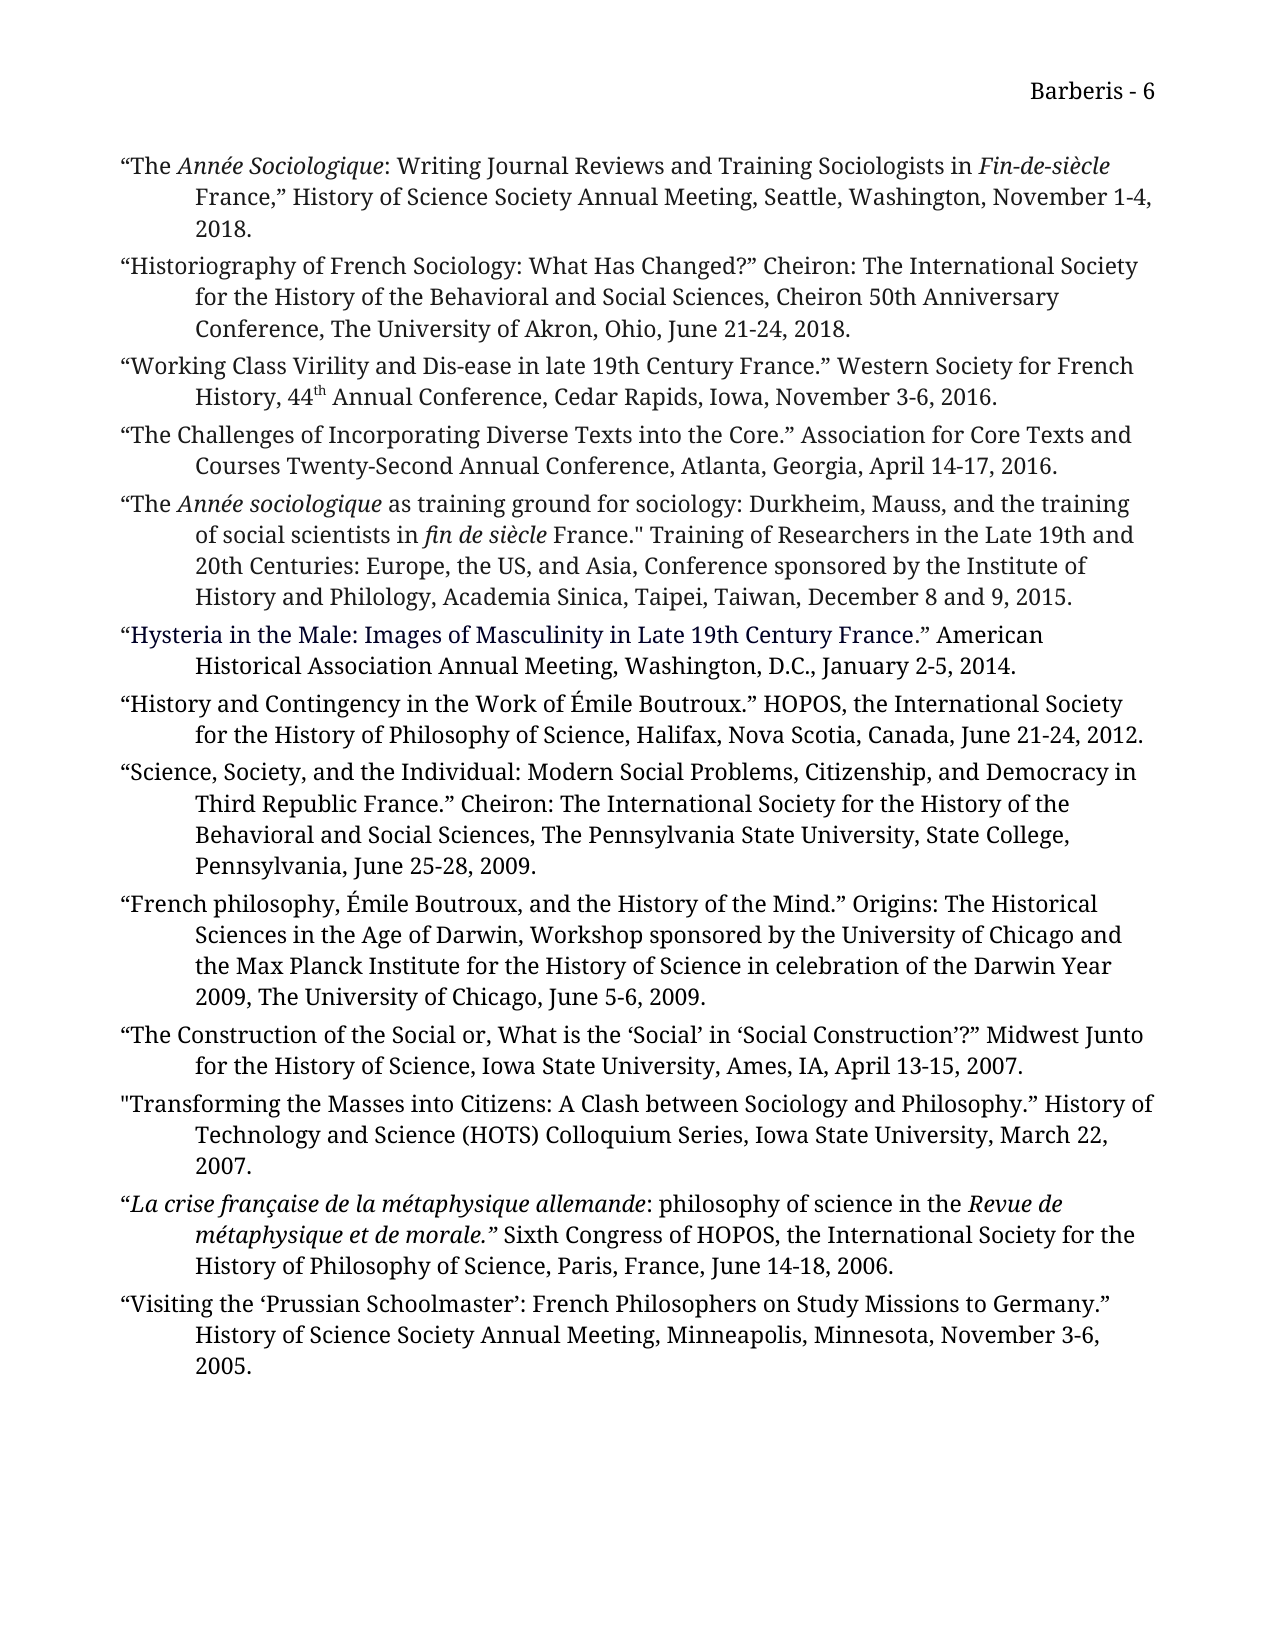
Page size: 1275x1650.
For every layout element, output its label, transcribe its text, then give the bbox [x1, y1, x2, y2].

text “The Construction of the Social or, What is the ‘Social’ in ‘Social Construction’?” Midwest Junto for the History of Science, Iowa State University, Ames, IA, April 13-15, 2007. [120, 1019, 1155, 1081]
text “Historiography of French Sociology: What Has Changed?” Cheiron: The International Society for the History of the Behavioral and Social Sciences, Cheiron 50th Anniversary Conference, The University of Akron, Ohio, June 21-24, 2018. [120, 250, 1155, 344]
text “Working Class Virility and Dis-ease in late 19th Century France.” Western Society for French History, 44th Annual Conference, Cedar Rapids, Iowa, November 3-6, 2016. [120, 350, 1155, 412]
text “Visiting the ‘Prussian Schoolmaster’: French Philosophers on Study Missions to Germany.” History of Science Society Annual Meeting, Minneapolis, Minnesota, November 3-6, 2005. [120, 1287, 1155, 1381]
text “The Année Sociologique: Writing Journal Reviews and Training Sociologists in Fin-de-siècle France,” History of Science Society Annual Meeting, Seattle, Washington, November 1-4, 2018. [120, 150, 1155, 244]
text “French philosophy, Émile Boutroux, and the History of the Mind.” Origins: The Historical Sciences in the Age of Darwin, Workshop sponsored by the University of Chicago and the Max Planck Institute for the History of Science in celebration of the Darwin Year 2009, The University of Chicago, June 5-6, 2009. [120, 887, 1155, 1012]
text “The Année sociologique as training ground for sociology: Durkheim, Mauss, and the training of social scientists in fin de siècle France." Training of Researchers in the Late 19th and 20th Centuries: Europe, the US, and Asia, Conference sponsored by the Institute of History and Philology, Academia Sinica, Taipei, Taiwan, December 8 and 9, 2015. [120, 487, 1155, 612]
text “History and Contingency in the Work of Émile Boutroux.” HOPOS, the International Society for the History of Philosophy of Science, Halifax, Nova Scotia, Canada, June 21-24, 2012. [120, 687, 1155, 750]
text “Science, Society, and the Individual: Modern Social Problems, Citizenship, and Democracy in Third Republic France.” Cheiron: The International Society for the History of the Behavioral and Social Sciences, The Pennsylvania State University, State College, Pennsylvania, June 25-28, 2009. [120, 756, 1155, 881]
text “La crise française de la métaphysique allemande: philosophy of science in the Revue de métaphysique et de morale.” Sixth Congress of HOPOS, the International Society for the History of Philosophy of Science, Paris, France, June 14-18, 2006. [120, 1187, 1155, 1281]
text “The Challenges of Incorporating Diverse Texts into the Core.” Association for Core Texts and Courses Twenty-Second Annual Conference, Atlanta, Georgia, April 14-17, 2016. [120, 419, 1155, 481]
text "Transforming the Masses into Citizens: A Clash between Sociology and Philosophy.” History of Technology and Science (HOTS) Colloquium Series, Iowa State University, March 22, 2007. [120, 1087, 1155, 1181]
text “Hysteria in the Male: Images of Masculinity in Late 19th Century France.” American Historical Association Annual Meeting, Washington, D.C., January 2-5, 2014. [120, 619, 1155, 681]
